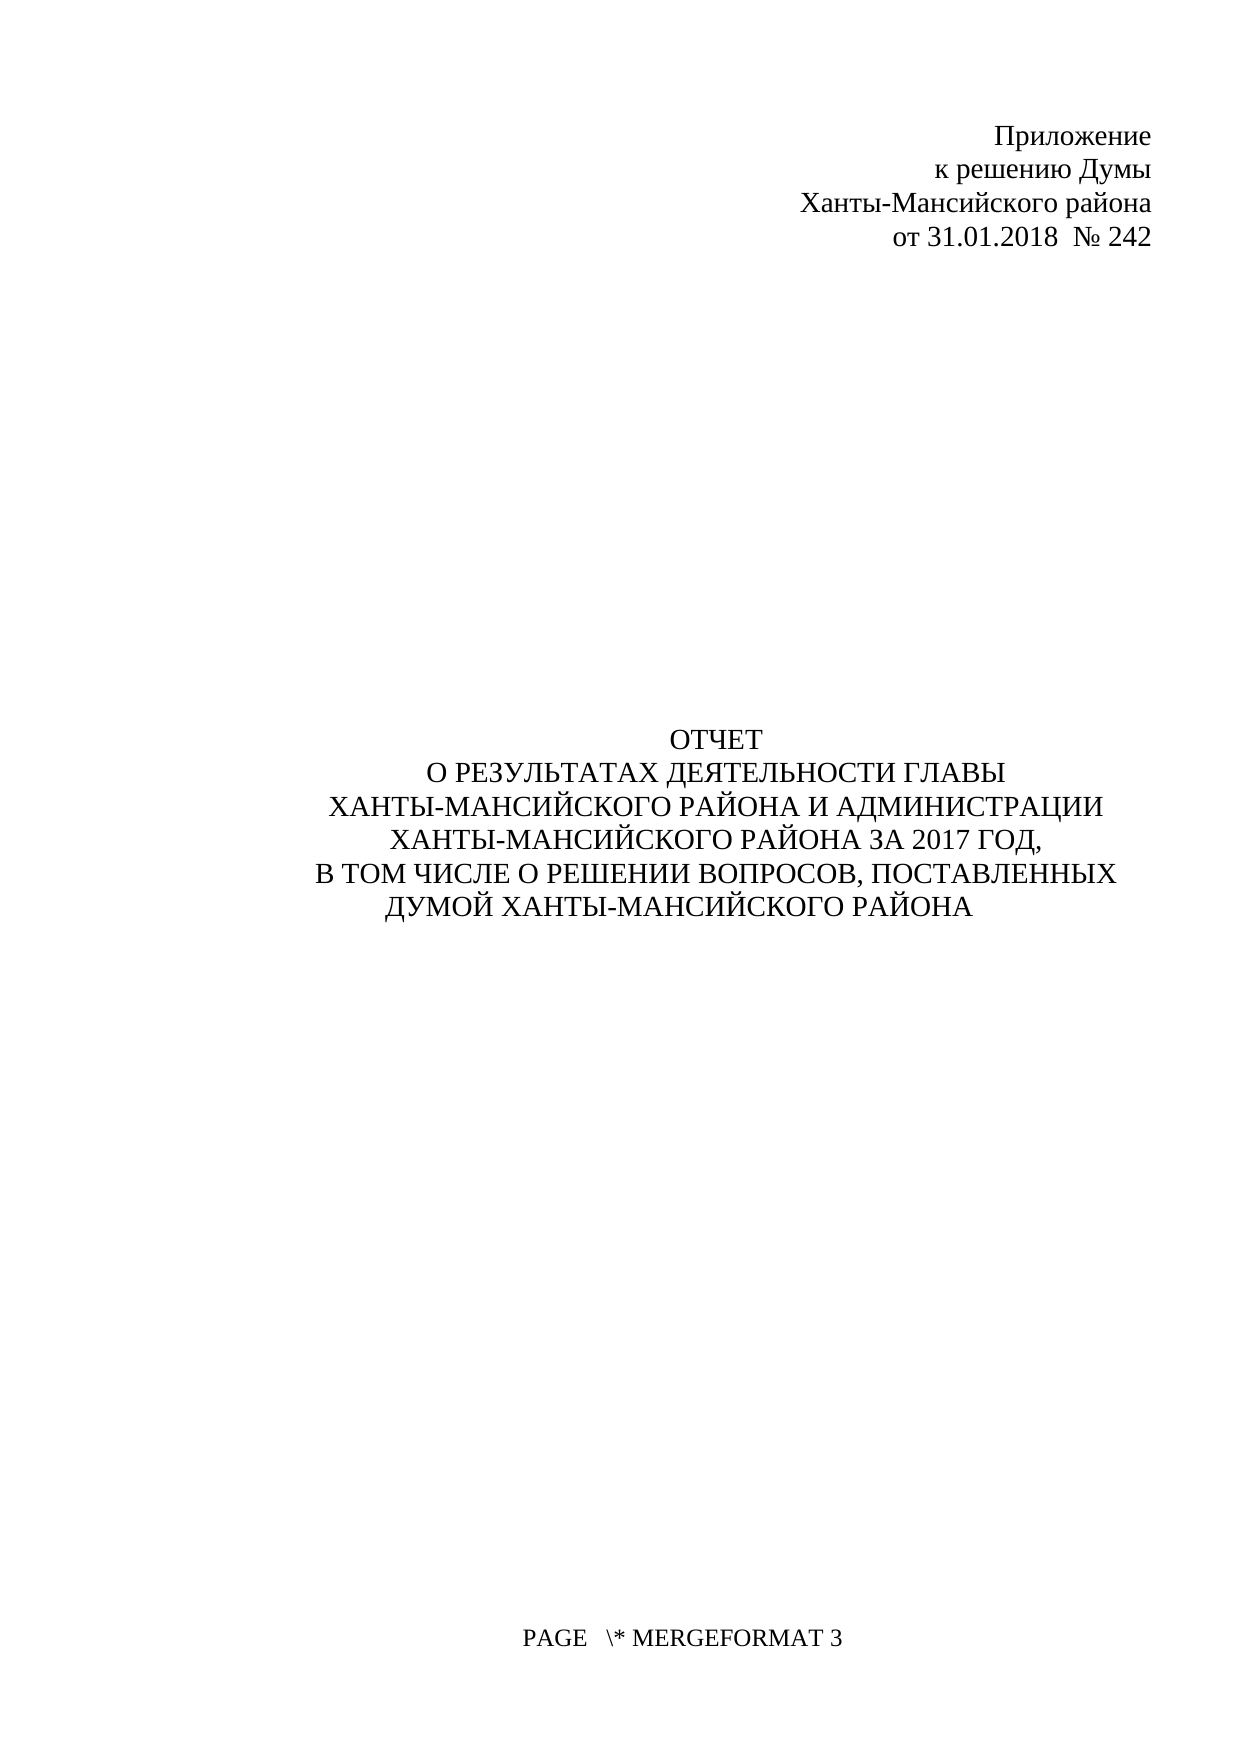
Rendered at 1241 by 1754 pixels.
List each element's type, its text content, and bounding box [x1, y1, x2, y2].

text Ханты-Мансийского района [207, 185, 1152, 219]
text Приложение [207, 118, 1152, 152]
text от 31.01.2018 № 242 [207, 219, 1152, 252]
title В ТОМ ЧИСЛЕ О РЕШЕНИИ ВОПРОСОВ, ПОСТАВЛЕННЫХ ДУМОЙ ХАНТЫ-МАНСИЙСКОГО РАЙОНА [207, 856, 1152, 923]
title О РЕЗУЛЬТАТАХ ДЕЯТЕЛЬНОСТИ ГЛАВЫ [207, 755, 1152, 789]
title ХАНТЫ-МАНСИЙСКОГО РАЙОНА ЗА 2017 ГОД, [207, 822, 1152, 856]
title ХАНТЫ-МАНСИЙСКОГО РАЙОНА И АДМИНИСТРАЦИИ [207, 789, 1152, 822]
text к решению Думы [207, 152, 1152, 185]
title ОТЧЕТ [207, 722, 1152, 755]
